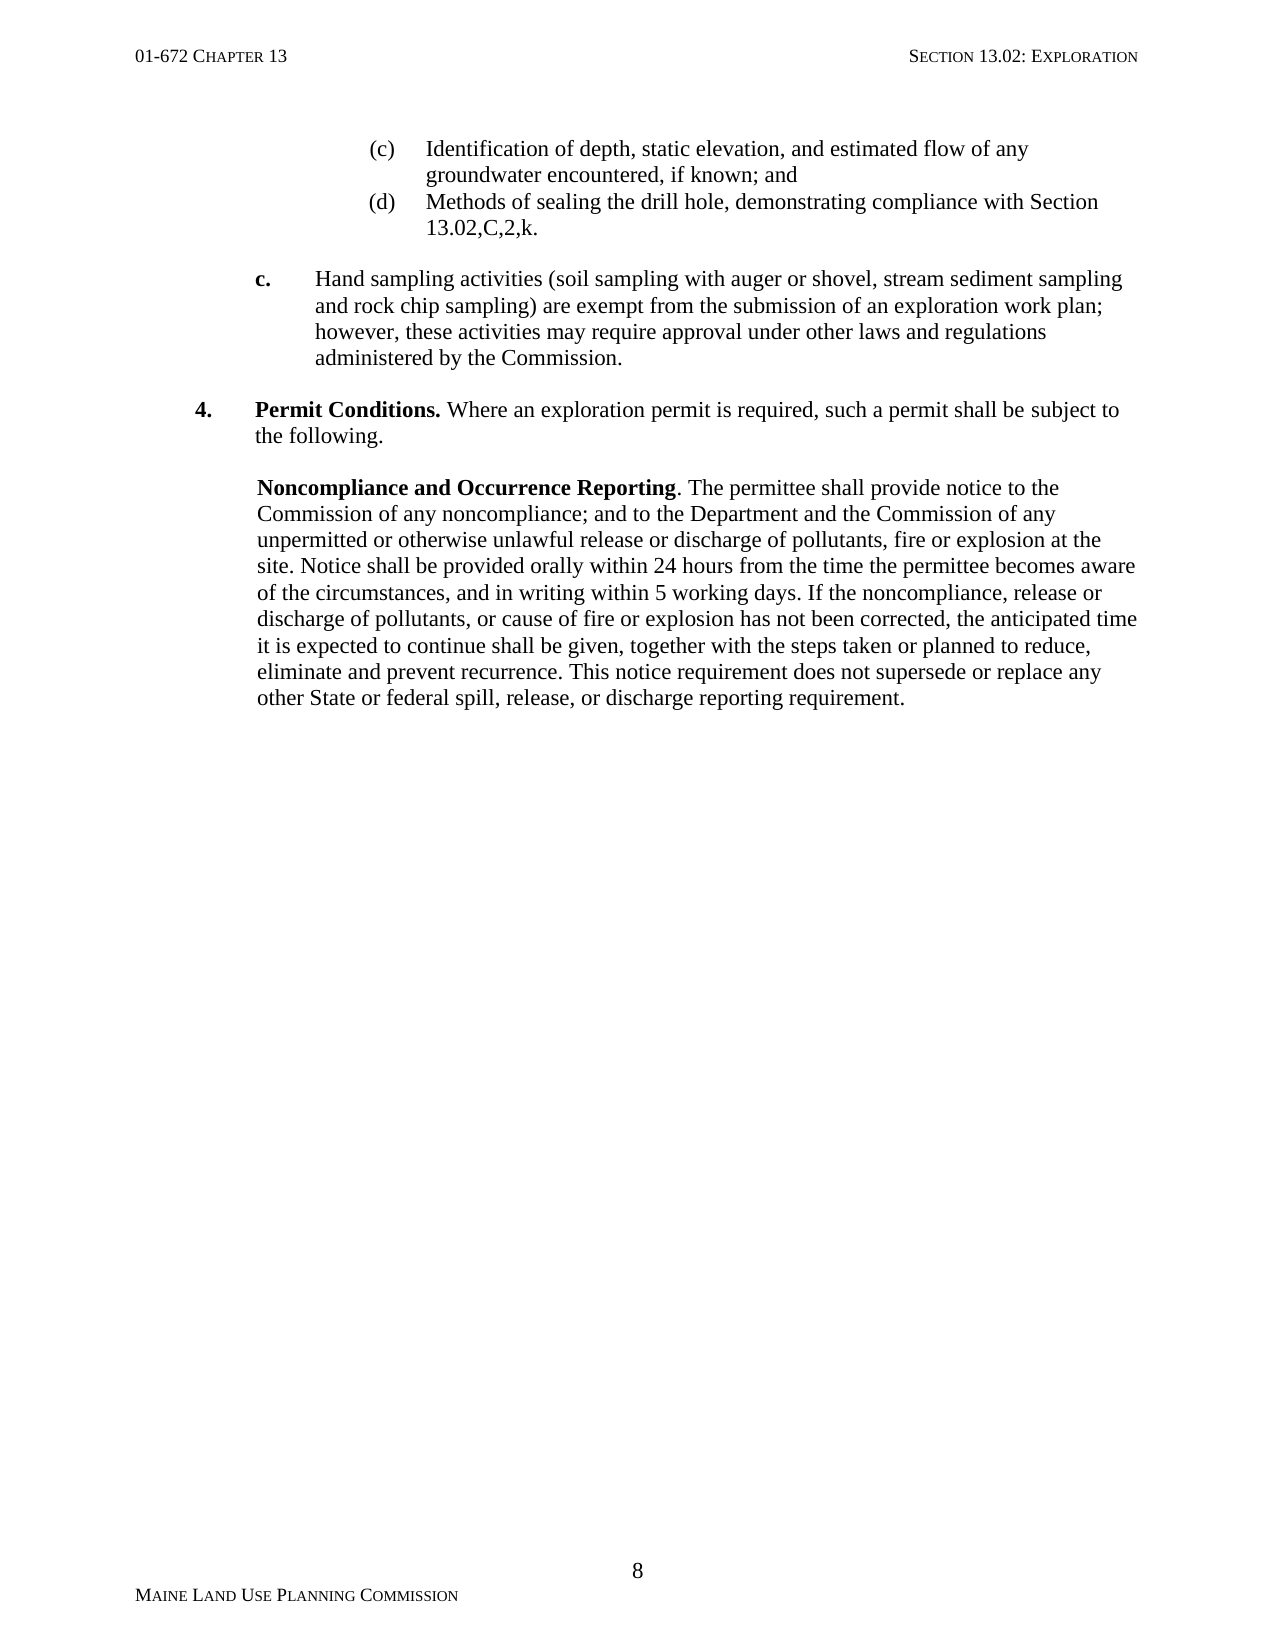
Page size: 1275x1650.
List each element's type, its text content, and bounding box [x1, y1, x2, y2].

subtitle Permit Conditions. Where an exploration permit is required, such a permit shall be subject to the following. [195, 396, 1140, 448]
text Noncompliance and Occurrence Reporting. The permittee shall provide notice to the Commission of any noncompliance; and to the Department and the Commission of any unpermitted or otherwise unlawful release or discharge of pollutants, fire or explosion at the site. Notice shall be provided orally within 24 hours from the time the permittee becomes aware of the circumstances, and in writing within 5 working days. If the noncompliance, release or discharge of pollutants, or cause of fire or explosion has not been corrected, the anticipated time it is expected to continue shall be given, together with the steps taken or planned to reduce, eliminate and prevent recurrence. This notice requirement does not supersede or replace any other State or federal spill, release, or discharge reporting requirement. [257, 473, 1140, 711]
subtitle Hand sampling activities (soil sampling with auger or shovel, stream sediment sampling and rock chip sampling) are exempt from the submission of an exploration work plan; however, these activities may require approval under other laws and regulations administered by the Commission. [255, 265, 1129, 371]
list Identification of depth, static elevation, and estimated flow of any groundwater encountered, if known; and [369, 135, 1140, 188]
list Methods of sealing the drill hole, demonstrating compliance with Section 13.02,C,2,k. [369, 188, 1140, 240]
